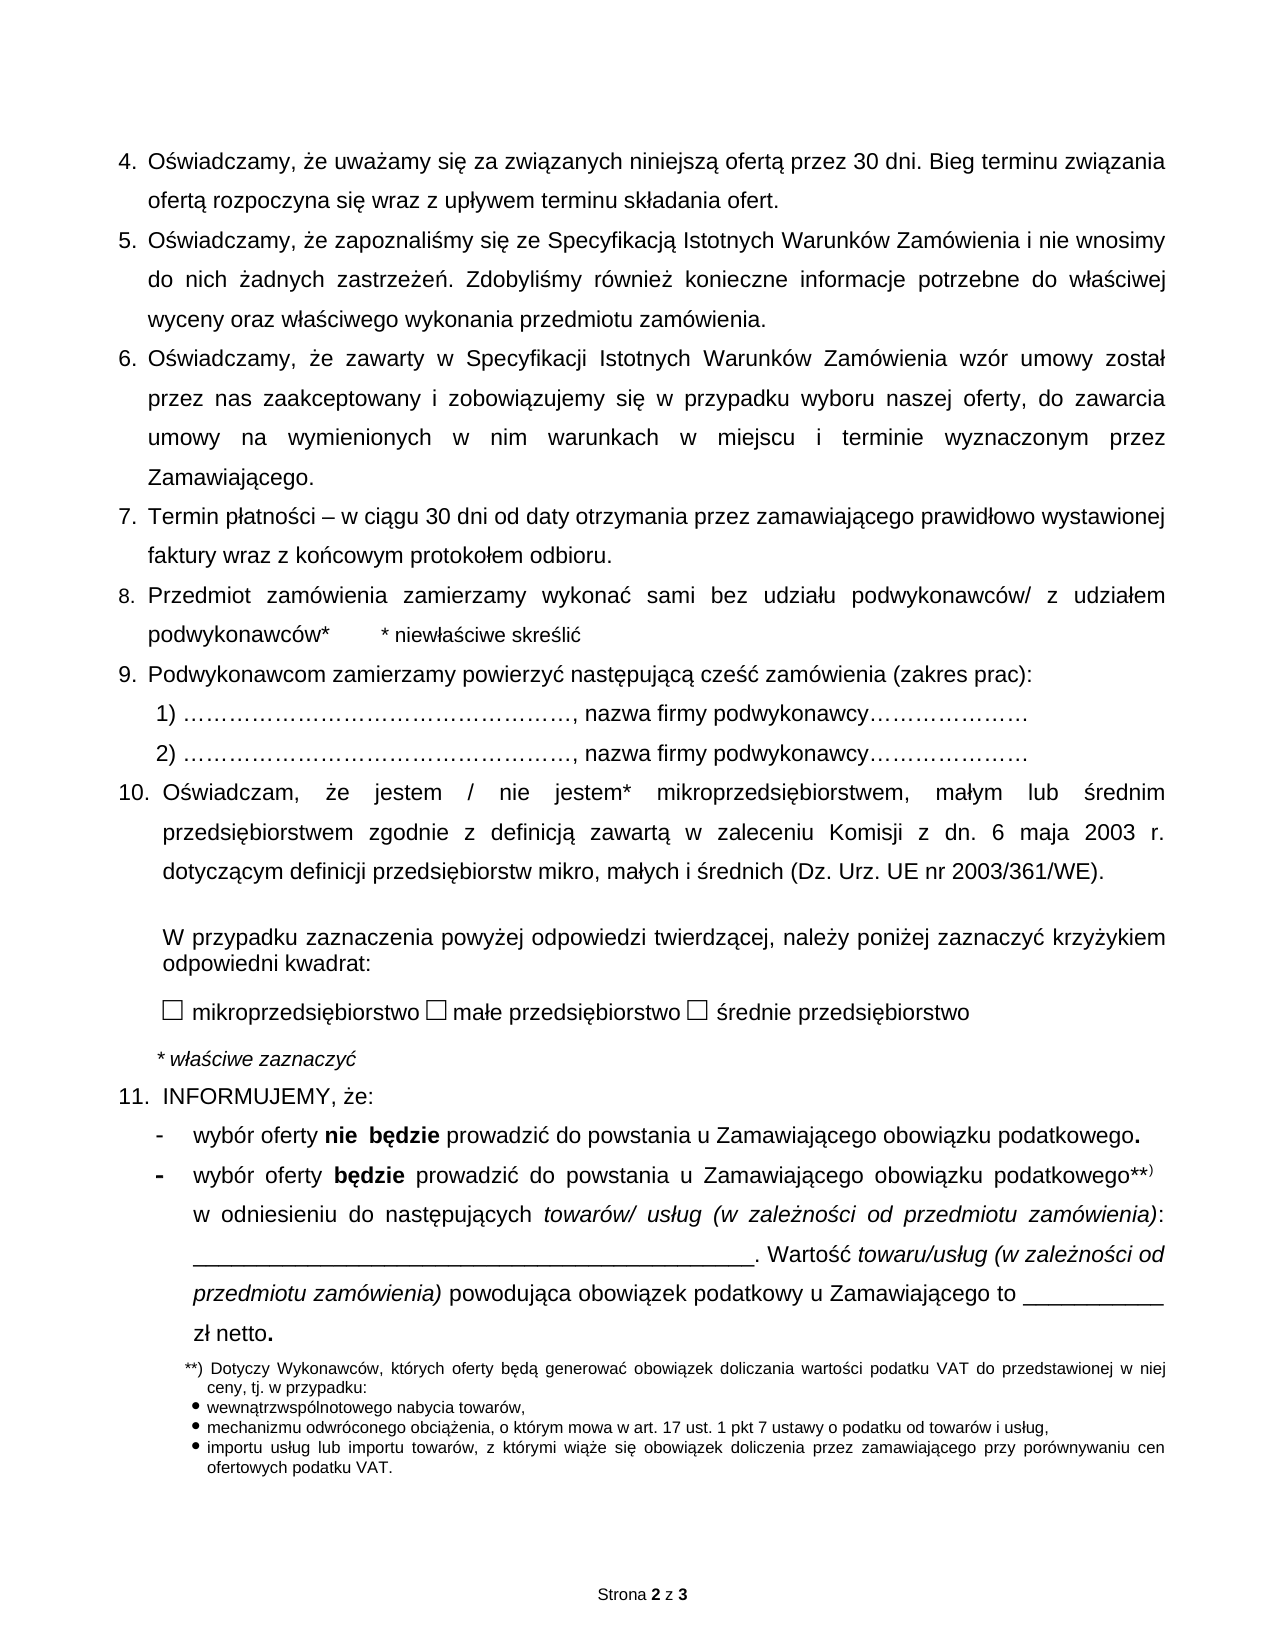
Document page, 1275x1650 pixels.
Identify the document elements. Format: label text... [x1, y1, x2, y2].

text 2) ……………………………………………, nazwa firmy podwykonawcy………………… [156, 740, 1167, 766]
list mechanizmu odwróconego obciążenia, o którym mowa w art. 17 ust. 1 pkt 7 ustawy o podatku od towarów i usług, [192, 1418, 1167, 1438]
text 1) ……………………………………………, nazwa firmy podwykonawcy………………… [156, 700, 1167, 727]
text □ mikroprzedsiębiorstwo □ małe przedsiębiorstwo □ średnie przedsiębiorstwo [118, 989, 1167, 1028]
list Przedmiot zamówienia zamierzamy wykonać sami bez udziału podwykonawców/ z udziałem podwykonawców* * niewłaściwe skreślić [118, 582, 1167, 648]
list wewnątrzwspólnotowego nabycia towarów, [192, 1397, 1167, 1418]
list wybór oferty nie będzie prowadzić do powstania u Zamawiającego obowiązku podatkowego. [156, 1122, 1164, 1149]
text **) Dotyczy Wykonawców, których oferty będą generować obowiązek doliczania wartości podatku VAT do przedstawionej w niej ceny, tj. w przypadku: [177, 1359, 1167, 1397]
list Podwykonawcom zamierzamy powierzyć następującą cześć zamówienia (zakres prac): [118, 661, 1167, 687]
text W przypadku zaznaczenia powyżej odpowiedzi twierdzącej, należy poniżej zaznaczyć krzyżykiem odpowiedni kwadrat: [162, 898, 1167, 977]
list Oświadczamy, że uważamy się za związanych niniejszą ofertą przez 30 dni. Bieg terminu związania ofertą rozpoczyna się wraz z upływem terminu składania ofert. [118, 148, 1167, 213]
list Termin płatności – w ciągu 30 dni od daty otrzymania przez zamawiającego prawidłowo wystawionej faktury wraz z końcowym protokołem odbioru. [118, 503, 1167, 569]
list Oświadczamy, że zapoznaliśmy się ze Specyfikacją Istotnych Warunków Zamówienia i nie wnosimy do nich żadnych zastrzeżeń. Zdobyliśmy również konieczne informacje potrzebne do właściwej wyceny oraz właściwego wykonania przedmiotu zamówienia. [118, 227, 1167, 332]
text * właściwe zaznaczyć [133, 1047, 1167, 1071]
list wybór oferty będzie prowadzić do powstania u Zamawiającego obowiązku podatkowego**) w odniesieniu do następujących towarów/ usług (w zależności od przedmiotu zamówienia): ____________________________________________. Wartość towaru/usług (w zależności od przedmiotu zamówienia) powodująca obowiązek podatkowy u Zamawiającego to ___________ zł netto. [156, 1162, 1164, 1346]
list importu usług lub importu towarów, z którymi wiąże się obowiązek doliczenia przez zamawiającego przy porównywaniu cen ofertowych podatku VAT. [192, 1438, 1167, 1477]
list INFORMUJEMY, że: [118, 1083, 1167, 1109]
list Oświadczam, że jestem / nie jestem* mikroprzedsiębiorstwem, małym lub średnim przedsiębiorstwem zgodnie z definicją zawartą w zaleceniu Komisji z dn. 6 maja 2003 r. dotyczącym definicji przedsiębiorstw mikro, małych i średnich (Dz. Urz. UE nr 2003/361/WE). [118, 779, 1167, 884]
list Oświadczamy, że zawarty w Specyfikacji Istotnych Warunków Zamówienia wzór umowy został przez nas zaakceptowany i zobowiązujemy się w przypadku wyboru naszej oferty, do zawarcia umowy na wymienionych w nim warunkach w miejscu i terminie wyznaczonym przez Zamawiającego. [118, 345, 1167, 490]
